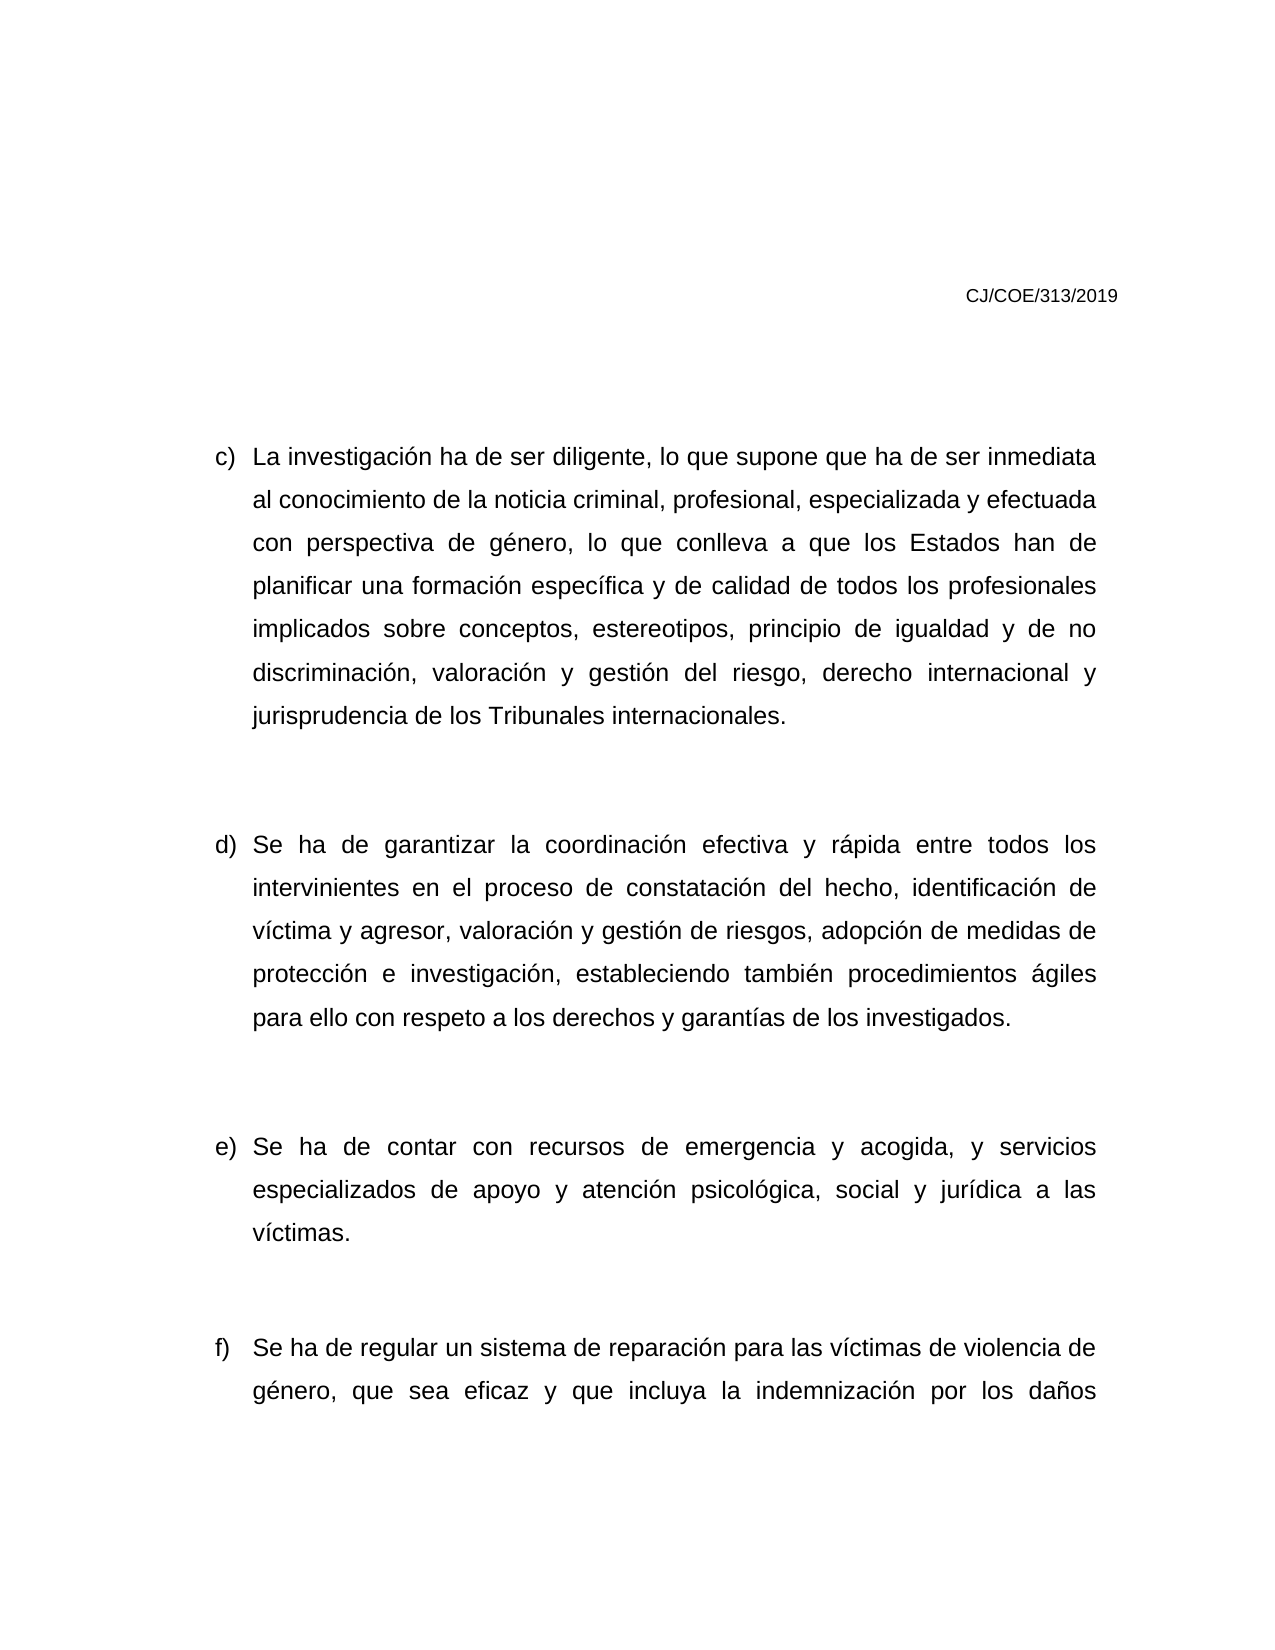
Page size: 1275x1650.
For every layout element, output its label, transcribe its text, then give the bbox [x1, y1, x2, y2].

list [215, 1333, 1098, 1405]
list La investigación ha de ser diligente, lo que supone que ha de ser inmediata al conocimiento de la noticia criminal, profesional, especializada y efectuada con perspectiva de género, lo que conlleva a que los Estados han de planificar una formación específica y de calidad de todos los profesionales implicados sobre conceptos, estereotipos, principio de igualdad y de no discriminación, valoración y gestión del riesgo, derecho internacional y jurisprudencia de los Tribunales internacionales. [215, 442, 1098, 729]
list Se ha de garantizar la coordinación efectiva y rápida entre todos los intervinientes en el proceso de constatación del hecho, identificación de víctima y agresor, valoración y gestión de riesgos, adopción de medidas de protección e investigación, estableciendo también procedimientos ágiles para ello con respeto a los derechos y garantías de los investigados. [215, 830, 1098, 1031]
list Se ha de contar con recursos de emergencia y acogida, y servicios especializados de apoyo y atención psicológica, social y jurídica a las víctimas. [215, 1132, 1098, 1247]
